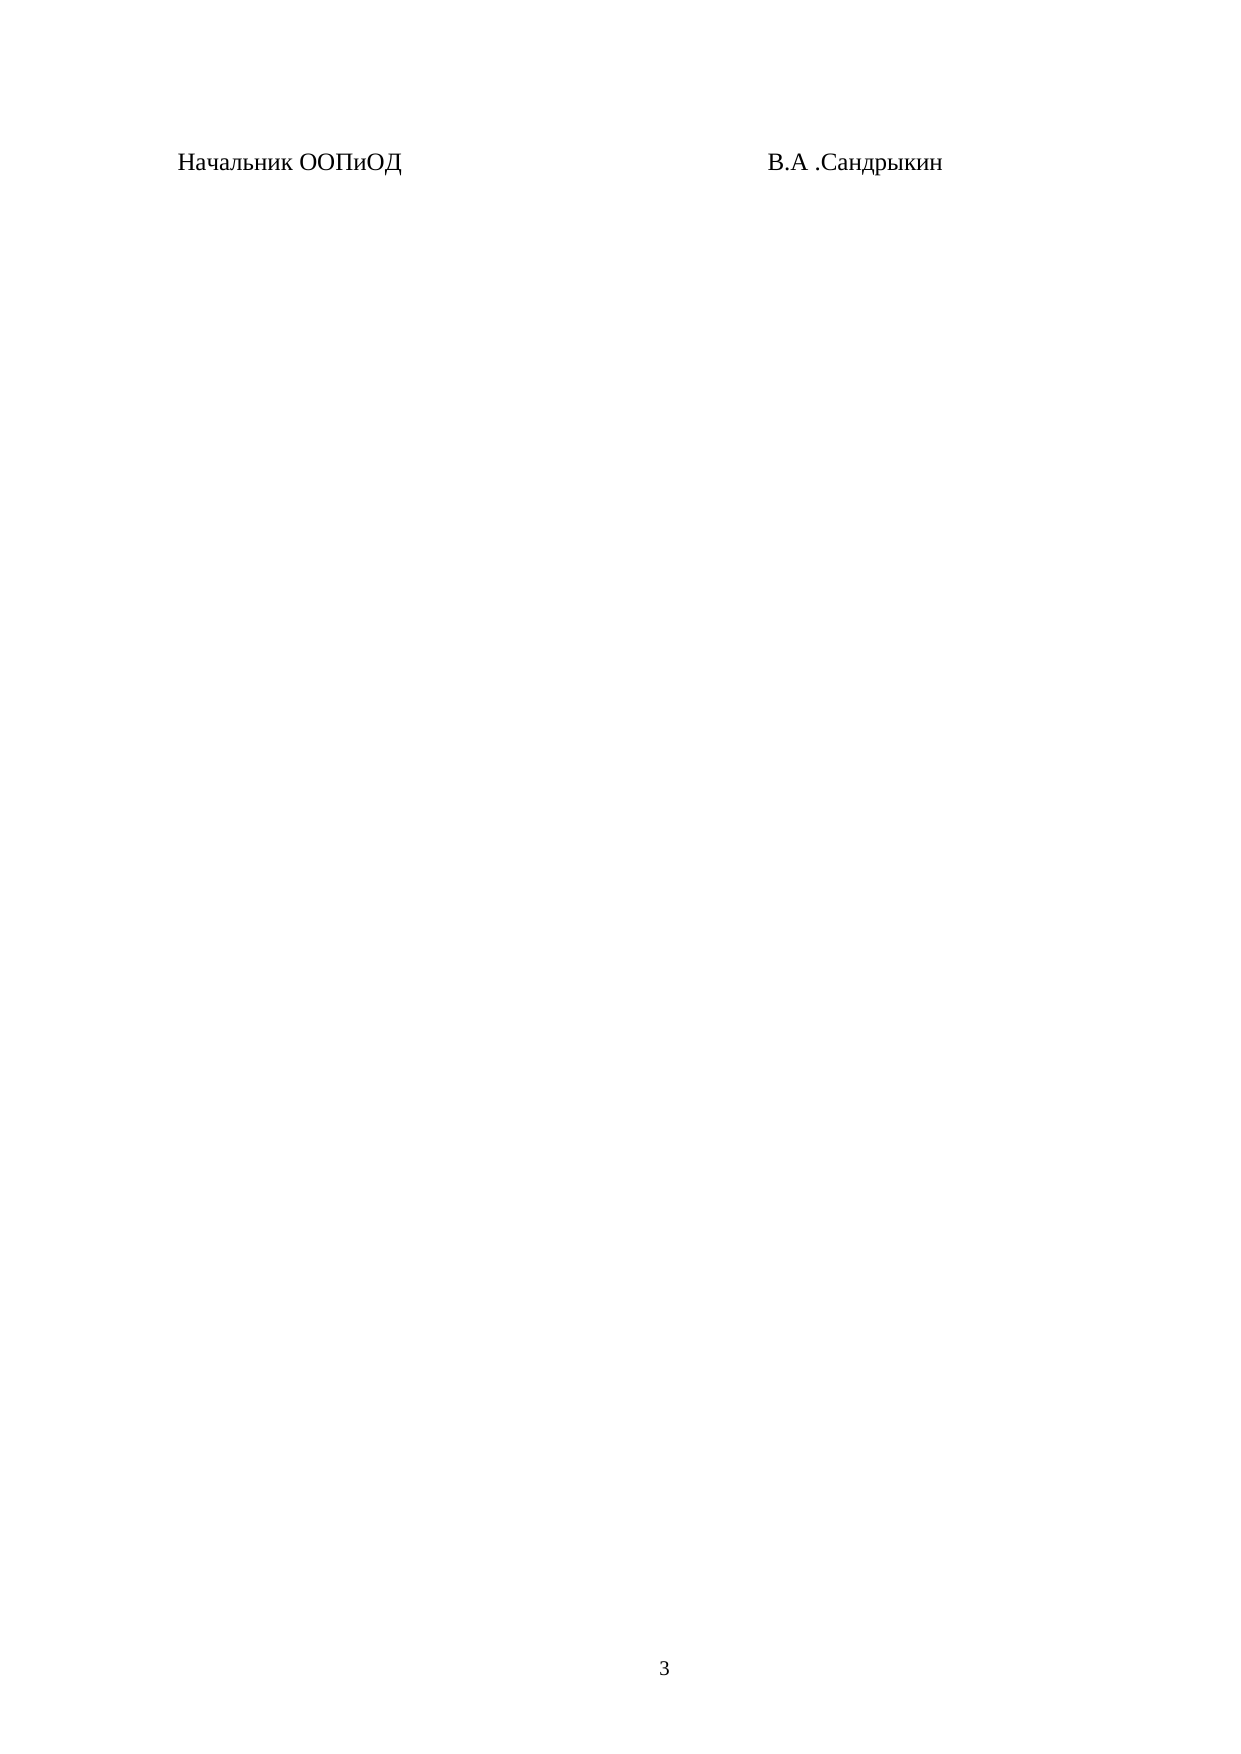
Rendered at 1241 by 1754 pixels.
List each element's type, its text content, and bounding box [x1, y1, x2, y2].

text Начальник ООПиОД В.А .Сандрыкин [177, 147, 1152, 176]
